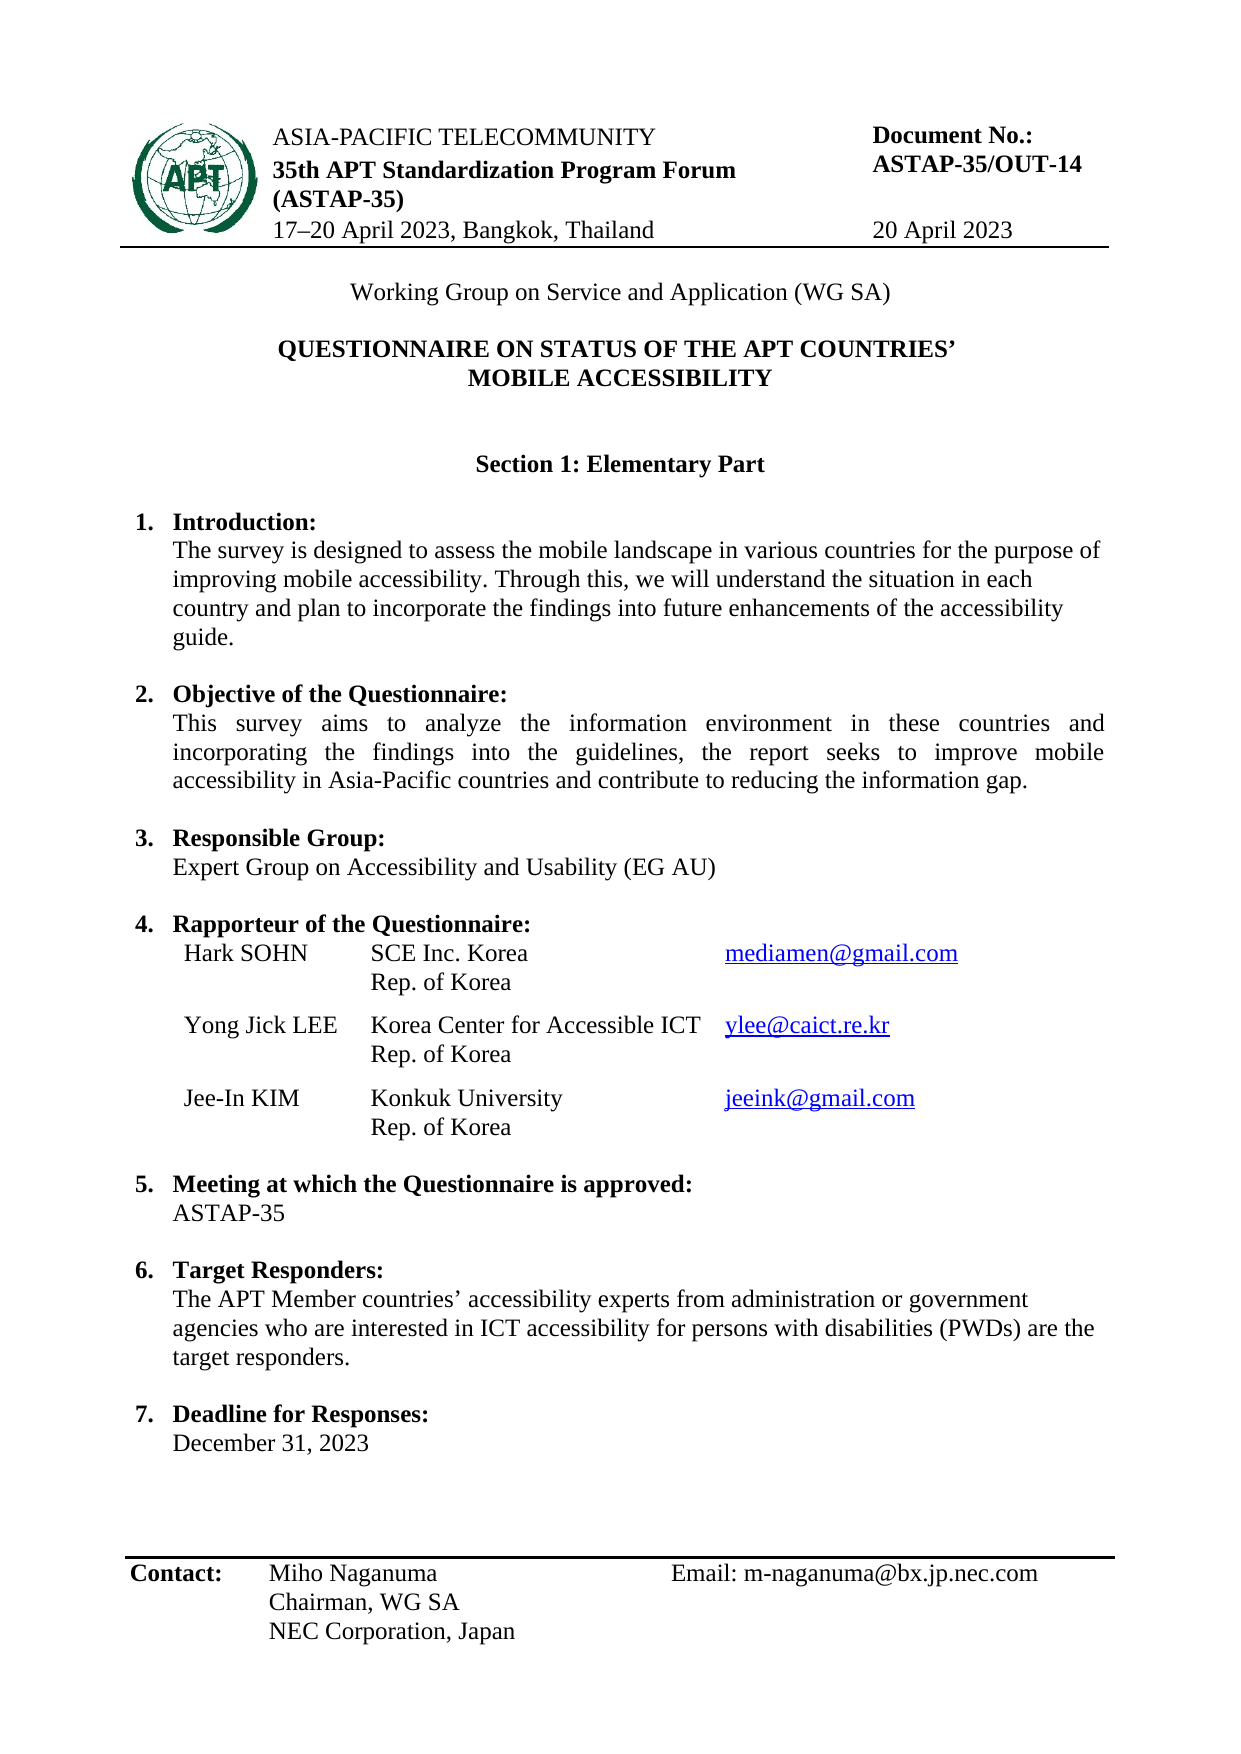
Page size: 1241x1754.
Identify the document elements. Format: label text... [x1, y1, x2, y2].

text ASTAP-35 [135, 1198, 1105, 1227]
table_cell Yong Jick LEE [135, 1010, 359, 1083]
table_cell jeeink@gmail.com [714, 1083, 1074, 1169]
list Objective of the Questionnaire: [135, 679, 1105, 708]
list Rapporteur of the Questionnaire: [135, 909, 1105, 938]
text Working Group on Service and Application (WG SA) [135, 277, 1105, 306]
list Deadline for Responses: [135, 1399, 1105, 1428]
table_cell Korea Center for Accessible ICT Rep. of Korea [359, 1010, 713, 1083]
list Responsible Group: [135, 823, 1105, 852]
table_header [120, 120, 269, 246]
table_cell 35th APT Standardization Program Forum (ASTAP-35) [269, 153, 869, 213]
table_header Hark SOHN [135, 938, 359, 1010]
text Section 1: Elementary Part [135, 449, 1105, 478]
list Target Responders: [135, 1255, 1105, 1284]
picture [127, 120, 262, 241]
text Expert Group on Accessibility and Usability (EG AU) [135, 852, 1105, 881]
table_header SCE Inc. Korea Rep. of Korea [359, 938, 713, 1010]
text December 31, 2023 [172, 1428, 1105, 1457]
table_cell ylee@caict.re.kr [714, 1010, 1074, 1083]
table_header Document No.: ASTAP-35/OUT-14 [869, 120, 1109, 213]
table_header ASIA-PACIFIC TELECOMMUNITY [269, 120, 869, 153]
table_cell 17–20 April 2023, Bangkok, Thailand [269, 213, 869, 246]
text Questionnaire on status of the APT countries’ mobile accessibility [135, 334, 1105, 392]
text This survey aims to analyze the information environment in these countries and incorporating the findings into the guidelines, the report seeks to improve mobile accessibility in Asia-Pacific countries and contribute to reducing the information gap. [172, 708, 1105, 794]
list Introduction: [135, 507, 1105, 536]
text The survey is designed to assess the mobile landscape in various countries for the purpose of improving mobile accessibility. Through this, we will understand the situation in each country and plan to incorporate the findings into future enhancements of the accessibility guide. [135, 536, 1105, 651]
table_cell 20 April 2023 [869, 213, 1109, 246]
table_header mediamen@gmail.com [714, 938, 1074, 1010]
list Meeting at which the Questionnaire is approved: [135, 1169, 1105, 1198]
table_cell Konkuk University Rep. of Korea [359, 1083, 713, 1169]
table_cell Jee-In KIM [135, 1083, 359, 1169]
text The APT Member countries’ accessibility experts from administration or government agencies who are interested in ICT accessibility for persons with disabilities (PWDs) are the target responders. [172, 1284, 1105, 1370]
